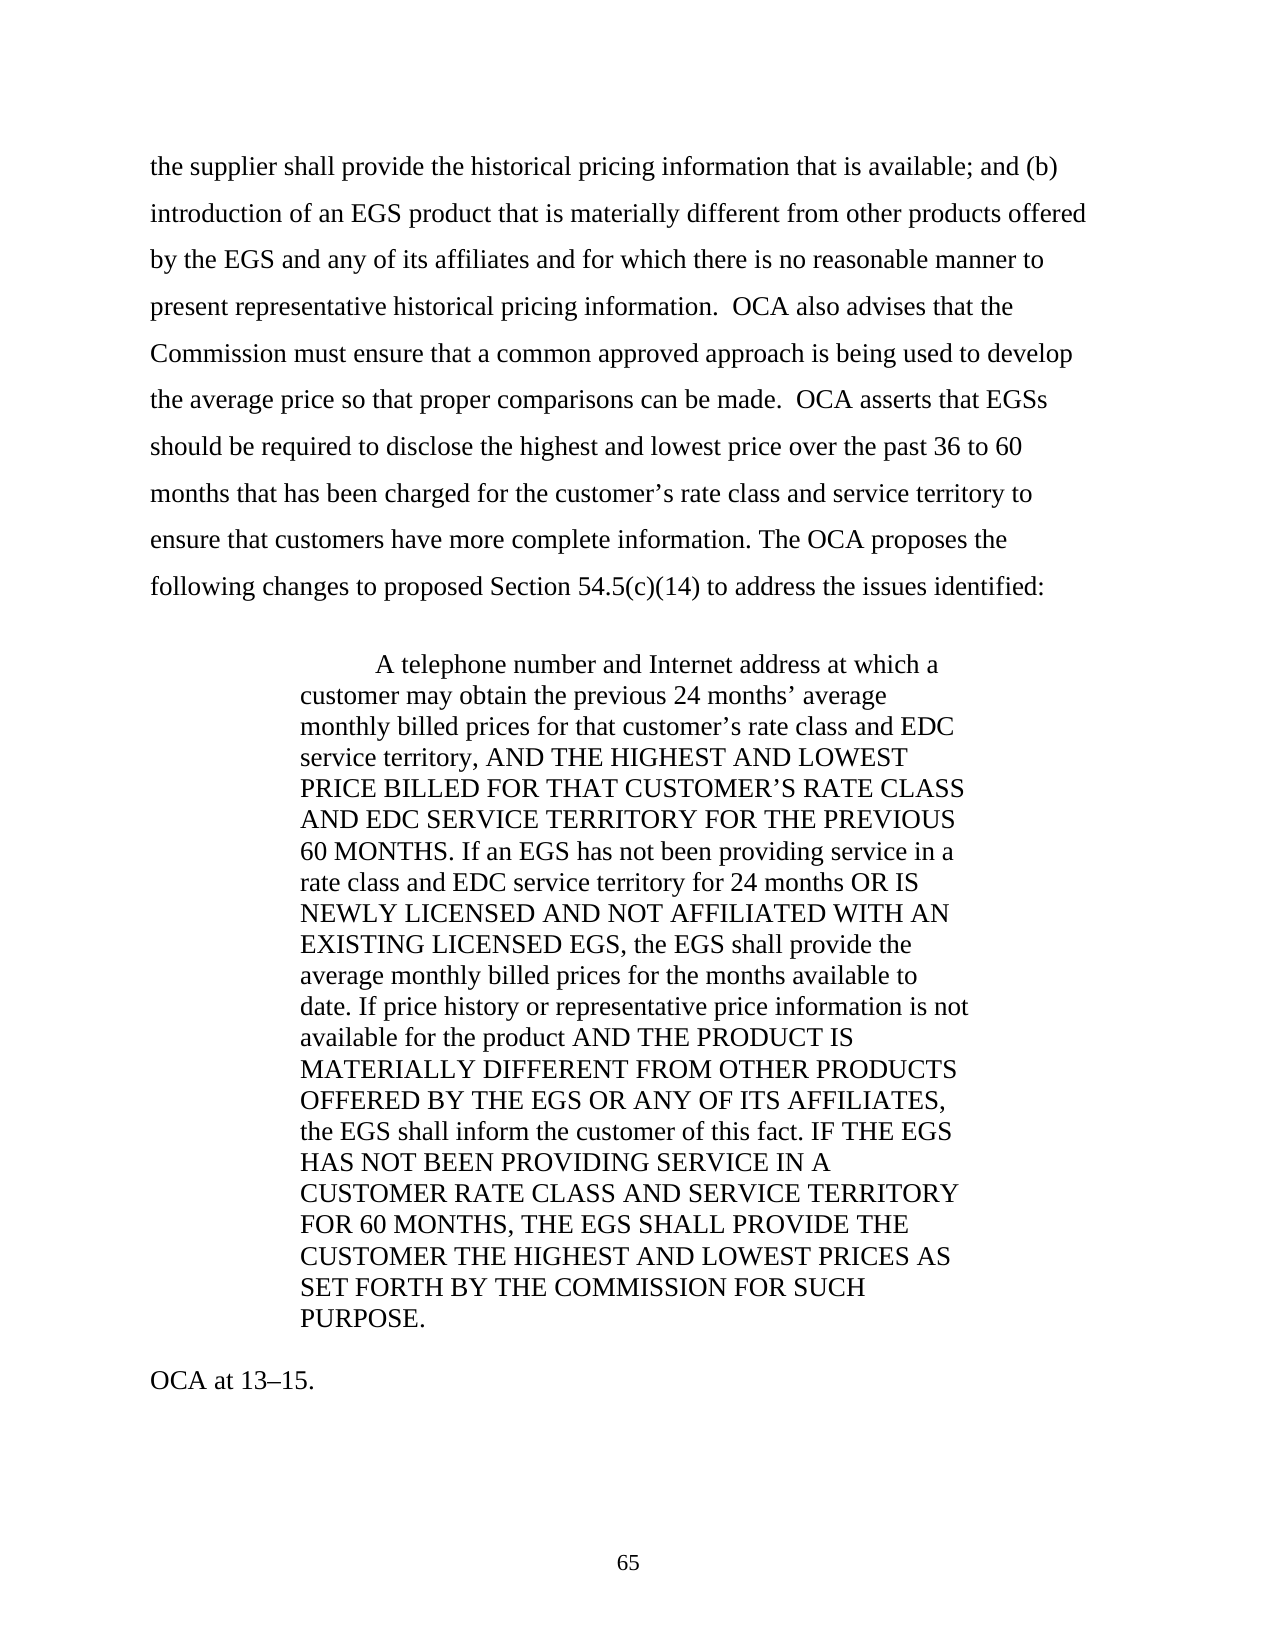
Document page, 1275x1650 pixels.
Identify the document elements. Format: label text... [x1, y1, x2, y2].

text A telephone number and Internet address at which a customer may obtain the previous 24 months’ average monthly billed prices for that customer’s rate class and EDC service territory, AND THE HIGHEST AND LOWEST PRICE BILLED FOR THAT CUSTOMER’S RATE CLASS AND EDC SERVICE TERRITORY FOR THE PREVIOUS 60 MONTHS. If an EGS has not been providing service in a rate class and EDC service territory for 24 months OR IS NEWLY LICENSED AND NOT AFFILIATED WITH AN EXISTING LICENSED EGS, the EGS shall provide the average monthly billed prices for the months available to date. If price history or representative price information is not available for the product AND THE PRODUCT IS MATERIALLY DIFFERENT FROM OTHER PRODUCTS OFFERED BY THE EGS OR ANY OF ITS AFFILIATES, the EGS shall inform the customer of this fact. IF THE EGS HAS NOT BEEN PROVIDING SERVICE IN A CUSTOMER RATE CLASS AND SERVICE TERRITORY FOR 60 MONTHS, THE EGS SHALL PROVIDE THE CUSTOMER THE HIGHEST AND LOWEST PRICES AS SET FORTH BY THE COMMISSION FOR SUCH PURPOSE. [300, 648, 975, 1333]
text OCA at 13–15. [150, 1364, 1106, 1395]
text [150, 150, 1106, 601]
